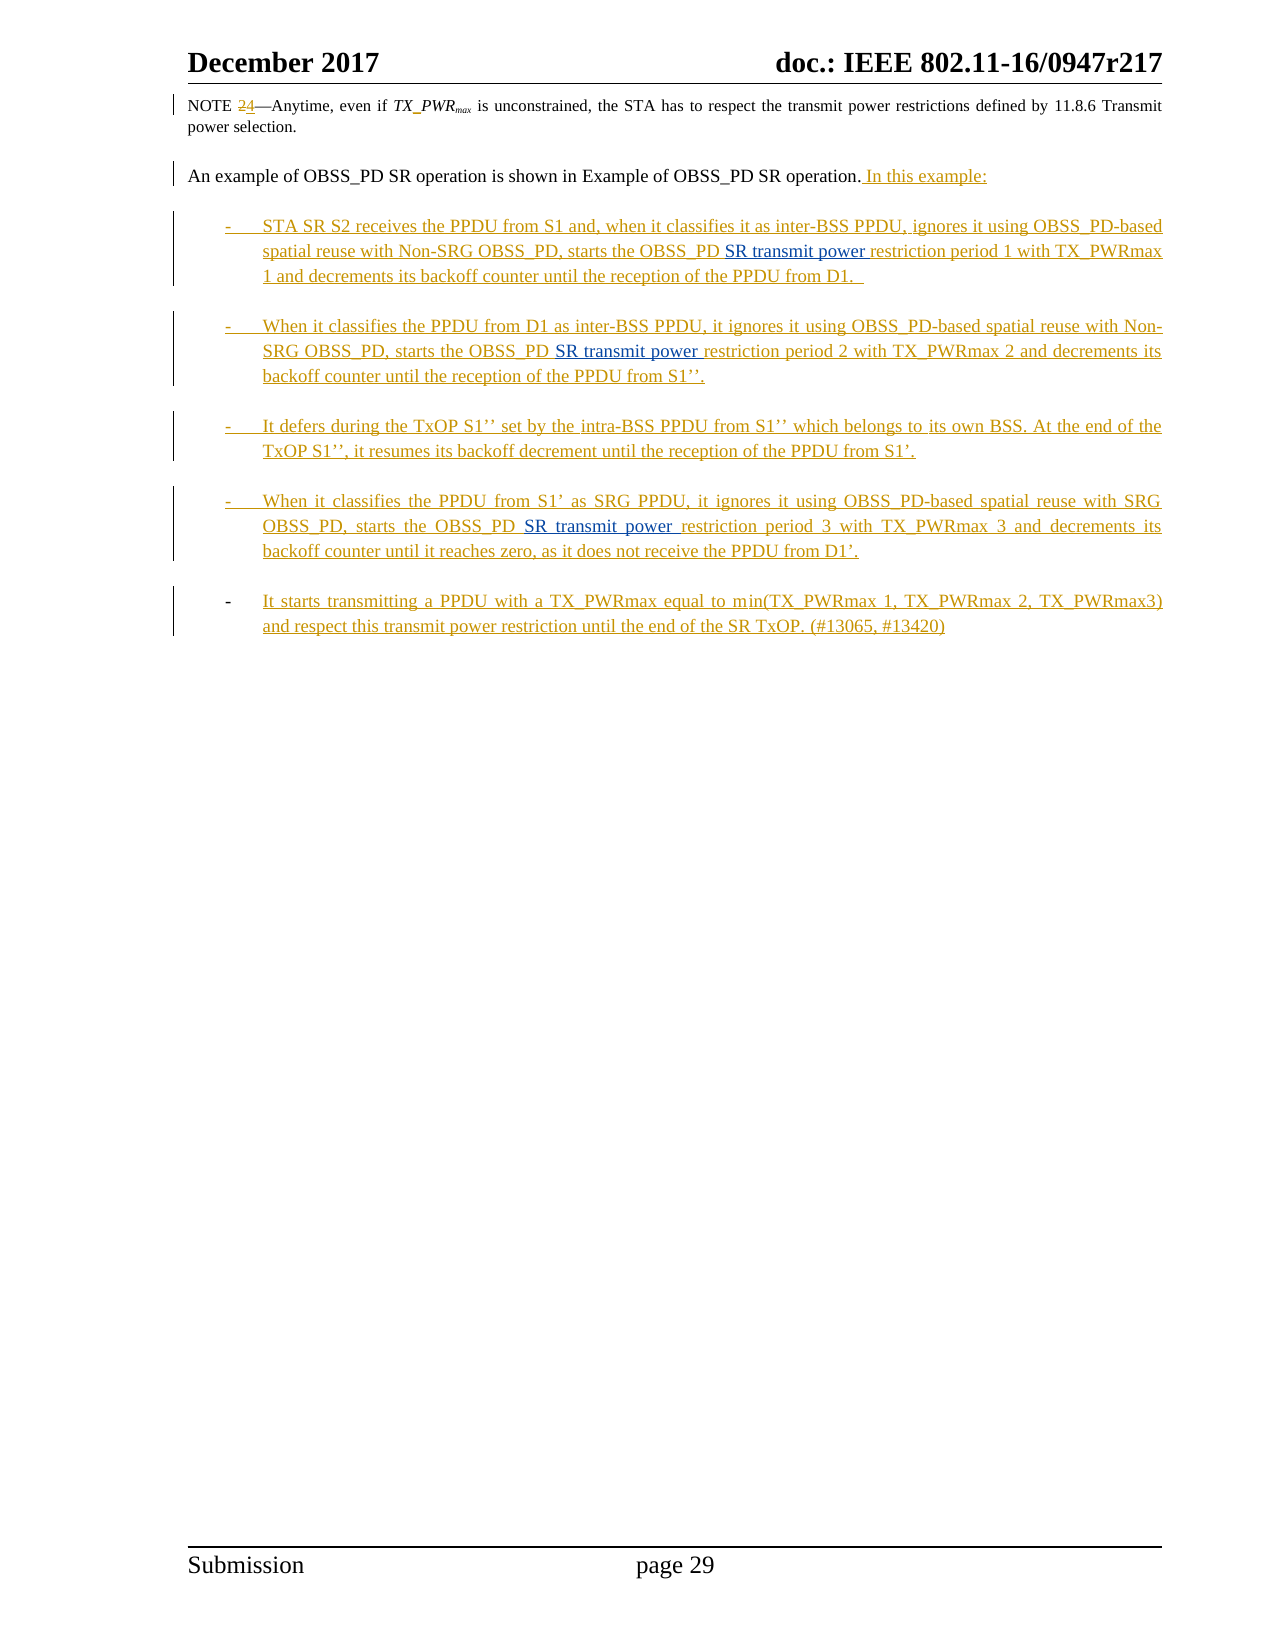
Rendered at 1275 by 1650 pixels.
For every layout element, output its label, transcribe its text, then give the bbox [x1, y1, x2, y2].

text An example of OBSS_PD SR operation is shown in Figure 27-10 (Example of OBSS_PD SR operation). [187, 161, 1162, 186]
text NOTE —Anytime, even if TXPWRmax is unconstrained, the STA has to respect the transmit power restrictions defined by 11.8.6 Transmit power selection. [187, 94, 1162, 136]
